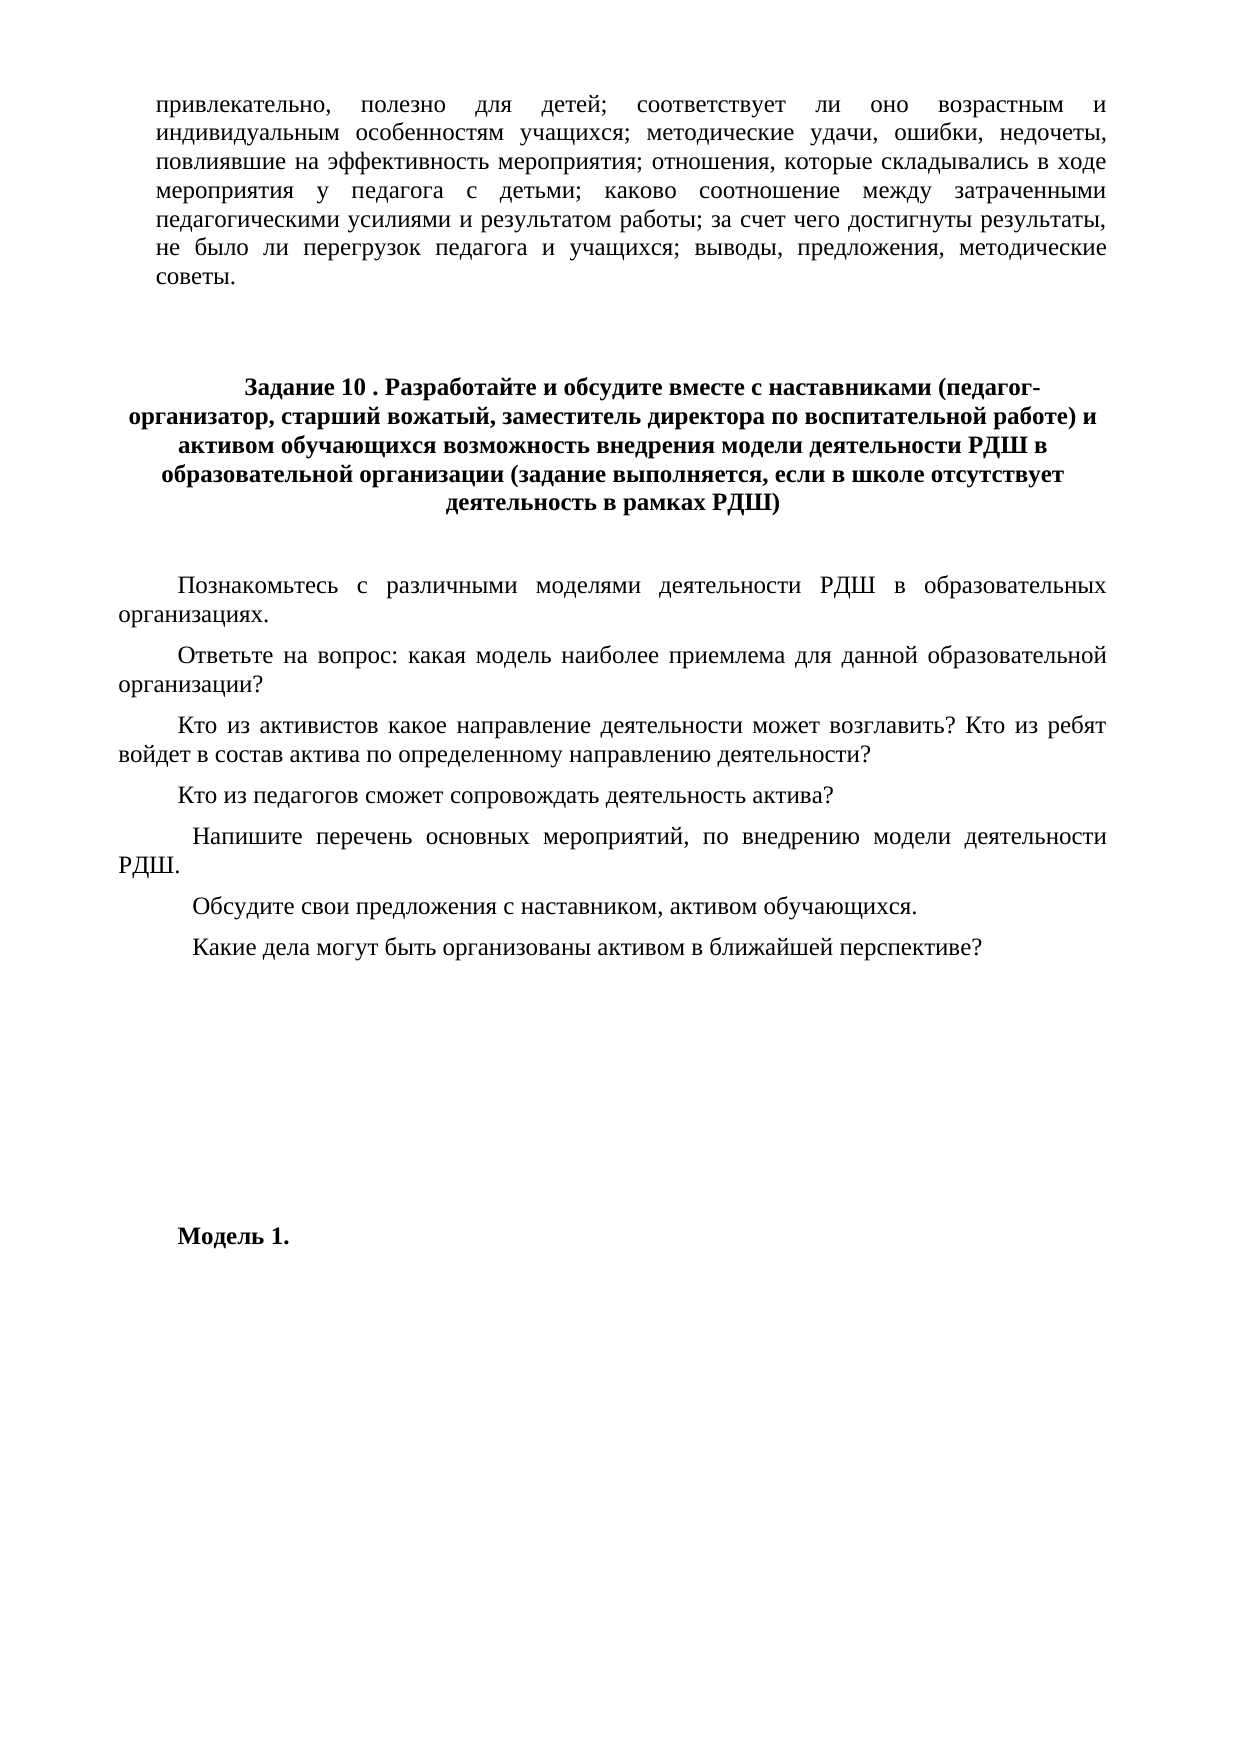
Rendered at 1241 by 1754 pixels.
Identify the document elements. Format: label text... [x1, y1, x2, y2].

text Ответьте на вопрос: какая модель наиболее приемлема для данной образовательной организации? [118, 640, 1107, 697]
text Обсудите свои предложения с наставником, активом обучающихся. [118, 891, 1107, 920]
text Какие дела могут быть организованы активом в ближайшей перспективе? [118, 932, 1107, 961]
text Напишите перечень основных мероприятий, по внедрению модели деятельности РДШ. [118, 821, 1107, 879]
text Задание 10 . Разработайте и обсудите вместе с наставниками (педагог-организатор, старший вожатый, заместитель директора по воспитательной работе) и активом обучающихся возможность внедрения модели деятельности РДШ в образовательной организации (задание выполняется, если в школе отсутствует деятельность в рамках РДШ) [118, 372, 1107, 516]
text Кто из педагогов сможет сопровождать деятельность актива? [118, 780, 1107, 809]
text Модель 1. [118, 1221, 1107, 1250]
text Кто из активистов какое направление деятельности может возглавить? Кто из ребят войдет в состав актива по определенному направлению деятельности? [118, 710, 1107, 767]
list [118, 89, 1107, 290]
text Познакомьтесь с различными моделями деятельности РДШ в образовательных организациях. [118, 570, 1107, 627]
